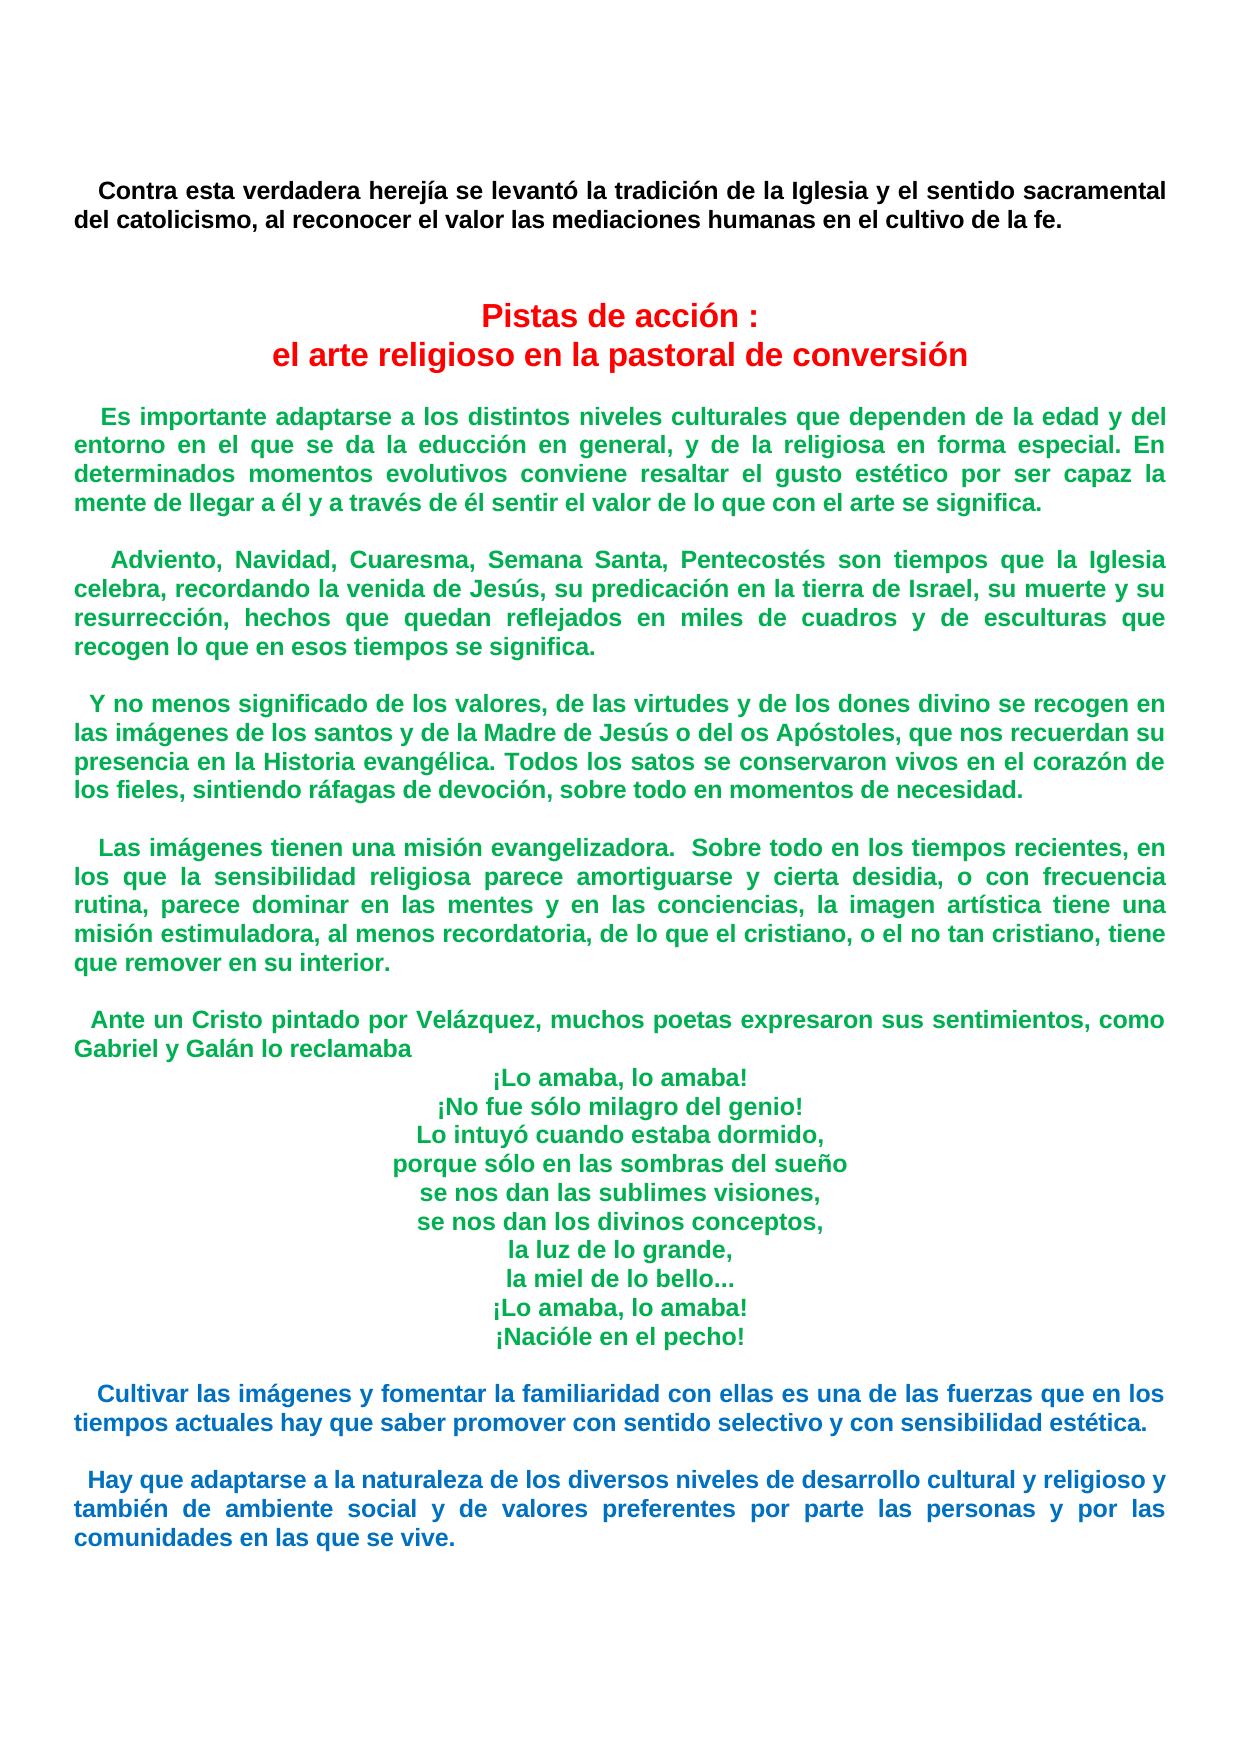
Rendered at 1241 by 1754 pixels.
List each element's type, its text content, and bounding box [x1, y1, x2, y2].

text ¡Lo amaba, lo amaba! ¡No fue sólo milagro del genio! Lo intuyó cuando estaba dormido, porque sólo en las sombras del sueño se nos dan las sublimes visiones, se nos dan los divinos conceptos, la luz de lo grande, la miel de lo bello... ¡Lo amaba, lo amaba! ¡Nacióle en el pecho! [733, 1063, 1167, 1351]
text Cultivar las imágenes y fomentar la familiaridad con ellas es una de las fuerzas que en los tiempos actuales hay que saber promover con sentido selectivo y con sensibilidad estética. [74, 1379, 1167, 1437]
text Contra esta verdadera herejía se levantó la tradición de la Iglesia y el sentido sacramental del catolicismo, al reconocer el valor las mediaciones humanas en el cultivo de la fe. [74, 176, 1167, 234]
text Pistas de acción : [74, 296, 1167, 334]
text Y no menos significado de los valores, de las virtudes y de los dones divino se recogen en las imágenes de los santos y de la Madre de Jesús o del os Apóstoles, que nos recuerdan su presencia en la Historia evangélica. Todos los satos se conservaron vivos en el corazón de los fieles, sintiendo ráfagas de devoción, sobre todo en momentos de necesidad. [74, 689, 1167, 804]
text ¡Lo amaba, lo amaba! ¡No fue sólo milagro del genio! Lo intuyó cuando estaba dormido, porque sólo en las sombras del sueño se nos dan las sublimes visiones, se nos dan los divinos conceptos, la luz de lo grande, la miel de lo bello... ¡Lo amaba, lo amaba! ¡Nacióle en el pecho! [74, 1063, 508, 1351]
text Las imágenes tienen una misión evangelizadora. Sobre todo en los tiempos recientes, en los que la sensibilidad religiosa parece amortiguarse y cierta desidia, o con frecuencia rutina, parece dominar en las mentes y en las conciencias, la imagen artística tiene una misión estimuladora, al menos recordatoria, de lo que el cristiano, o el no tan cristiano, tiene que remover en su interior. [74, 833, 1167, 977]
text Hay que adaptarse a la naturaleza de los diversos niveles de desarrollo cultural y religioso y también de ambiente social y de valores preferentes por parte las personas y por las comunidades en las que se vive. [74, 1466, 1167, 1552]
text el arte religioso en la pastoral de conversión [74, 334, 1167, 373]
text Adviento, Navidad, Cuaresma, Semana Santa, Pentecostés son tiempos que la Iglesia celebra, recordando la venida de Jesús, su predicación en la tierra de Israel, su muerte y su resurrección, hechos que quedan reflejados en miles de cuadros y de esculturas que recogen lo que en esos tiempos se significa. [74, 546, 1167, 661]
text Ante un Cristo pintado por Velázquez, muchos poetas expresaron sus sentimientos, como Gabriel y Galán lo reclamaba [74, 1006, 1167, 1063]
text Es importante adaptarse a los distintos niveles culturales que dependen de la edad y del entorno en el que se da la educción en general, y de la religiosa en forma especial. En determinados momentos evolutivos conviene resaltar el gusto estético por ser capaz la mente de llegar a él y a través de él sentir el valor de lo que con el arte se significa. [74, 402, 1167, 517]
